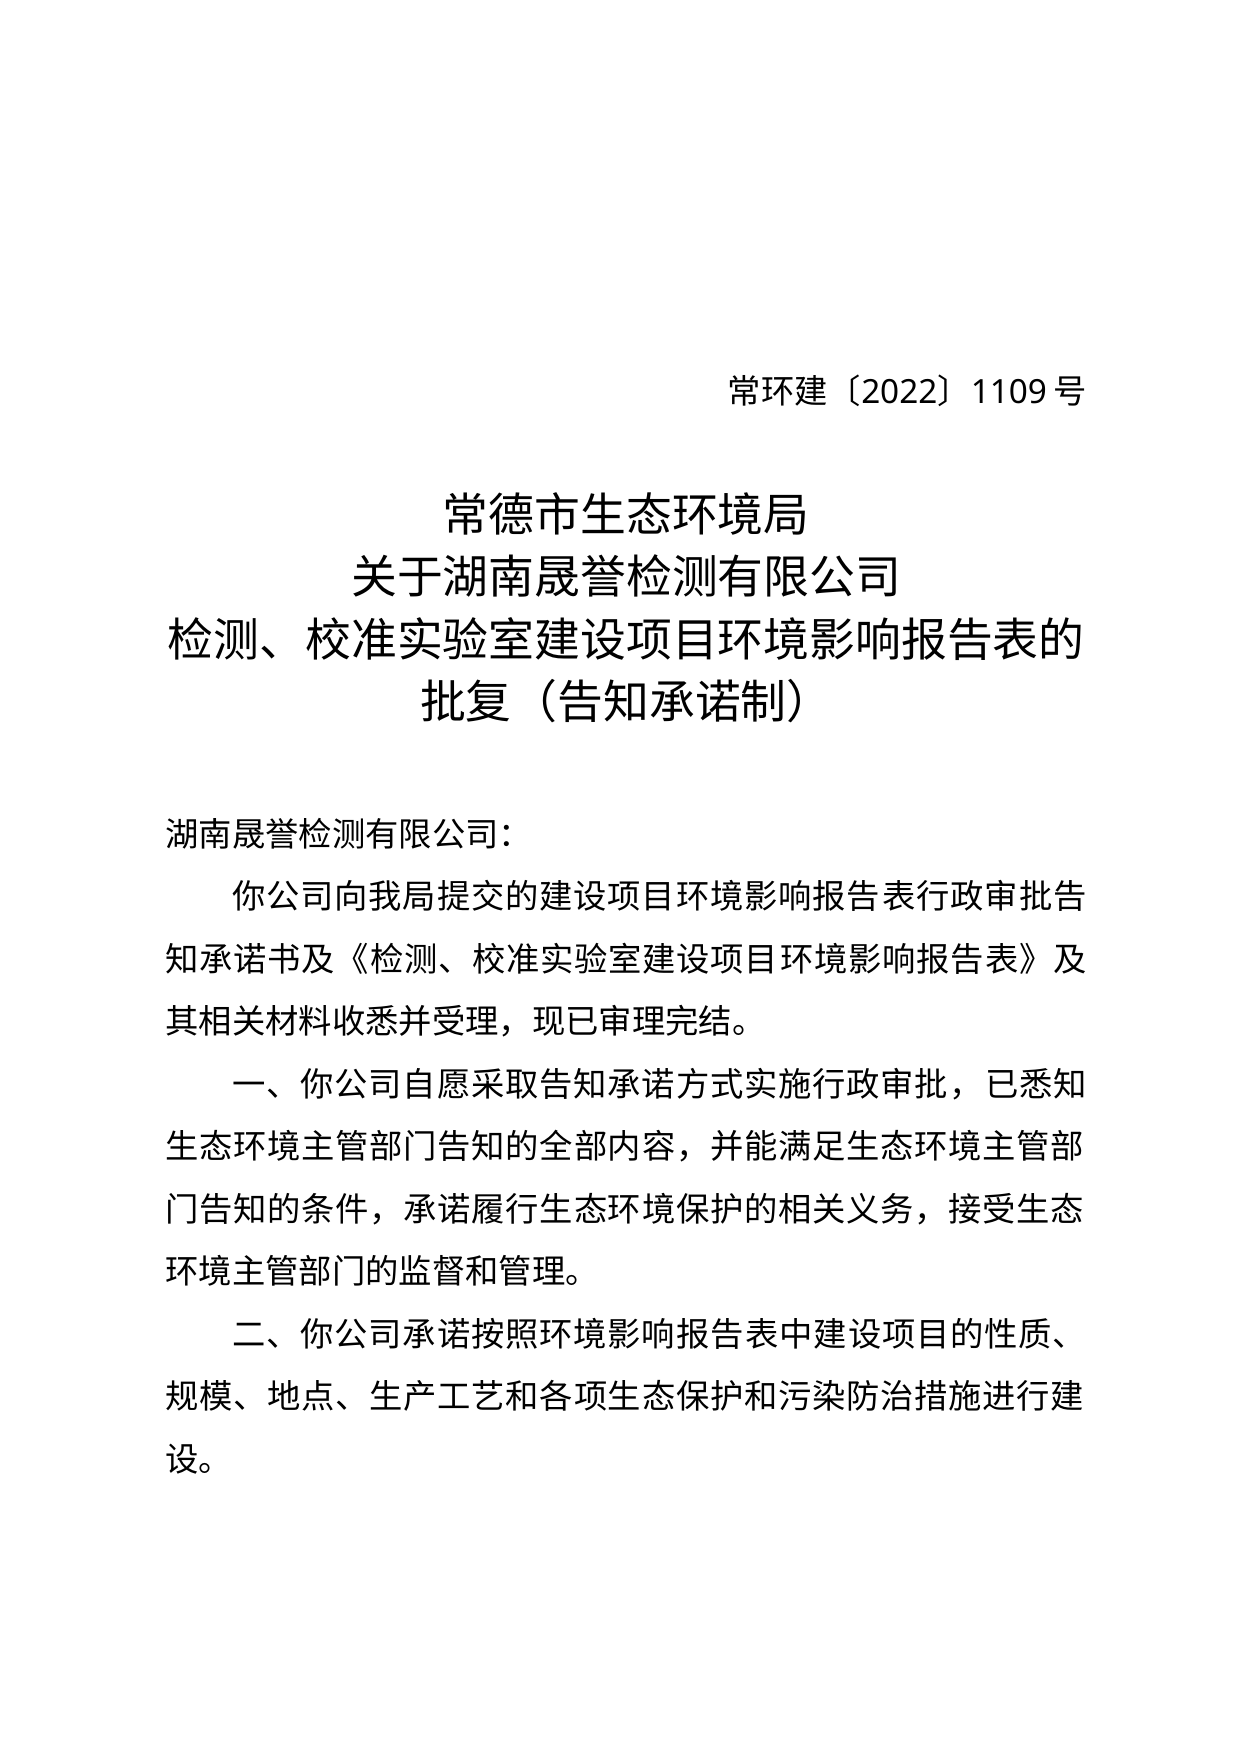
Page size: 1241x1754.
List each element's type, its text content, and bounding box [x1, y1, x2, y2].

text 常德市生态环境局 [165, 481, 1087, 544]
text 常环建〔2022〕1109号 [165, 354, 1087, 416]
text 你公司向我局提交的建设项目环境影响报告表行政审批告知承诺书及《检测、校准实验室建设项目环境影响报告表》及其相关材料收悉并受理，现已审理完结。 [165, 859, 1087, 1046]
text 检测、校准实验室建设项目环境影响报告表的批复（告知承诺制） [165, 606, 1087, 731]
text 湖南晟誉检测有限公司： [165, 796, 1087, 859]
text 关于湖南晟誉检测有限公司 [165, 544, 1087, 606]
text 二、你公司承诺按照环境影响报告表中建设项目的性质、规模、地点、生产工艺和各项生态保护和污染防治措施进行建设。 [165, 1296, 1087, 1484]
text 一、你公司自愿采取告知承诺方式实施行政审批，已悉知生态环境主管部门告知的全部内容，并能满足生态环境主管部门告知的条件，承诺履行生态环境保护的相关义务，接受生态环境主管部门的监督和管理。 [165, 1046, 1087, 1296]
